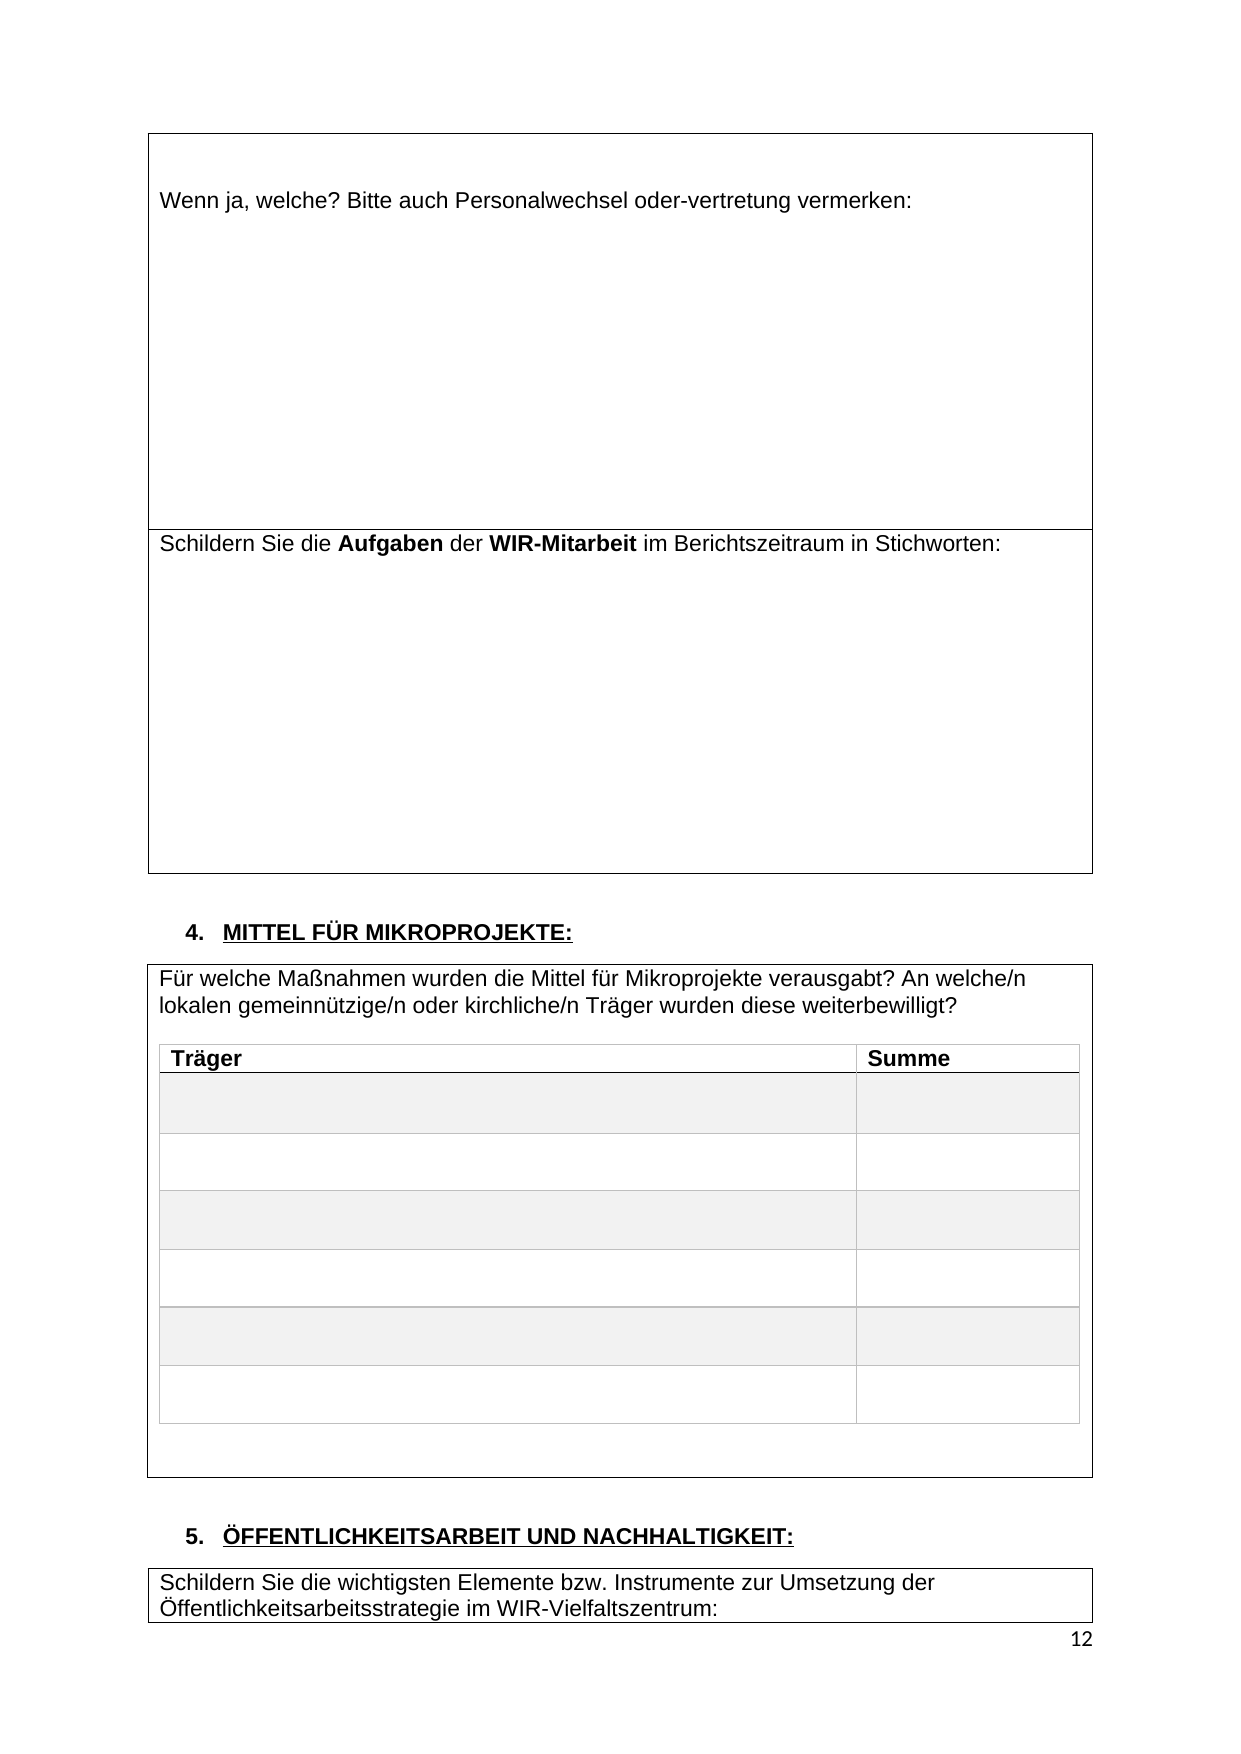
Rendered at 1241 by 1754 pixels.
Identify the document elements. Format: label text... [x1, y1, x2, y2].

table_cell Schildern Sie die Aufgaben der WIR-Mitarbeit im Berichtszeitraum in Stichworten: [149, 530, 1092, 873]
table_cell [149, 134, 1092, 529]
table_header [149, 1569, 1092, 1622]
table_header Für welche Maßnahmen wurden die Mittel für Mikroprojekte verausgabt? An welche/n lokalen gemeinnützige/n oder kirchliche/n Träger wurden diese weiterbewilligt? [148, 965, 1092, 1477]
list ÖFFENTLICHKEITSARBEIT UND NACHHALTIGKEIT: [185, 1523, 1093, 1549]
list MITTEL FÜR MIKROPROJEKTE: [185, 919, 1093, 945]
